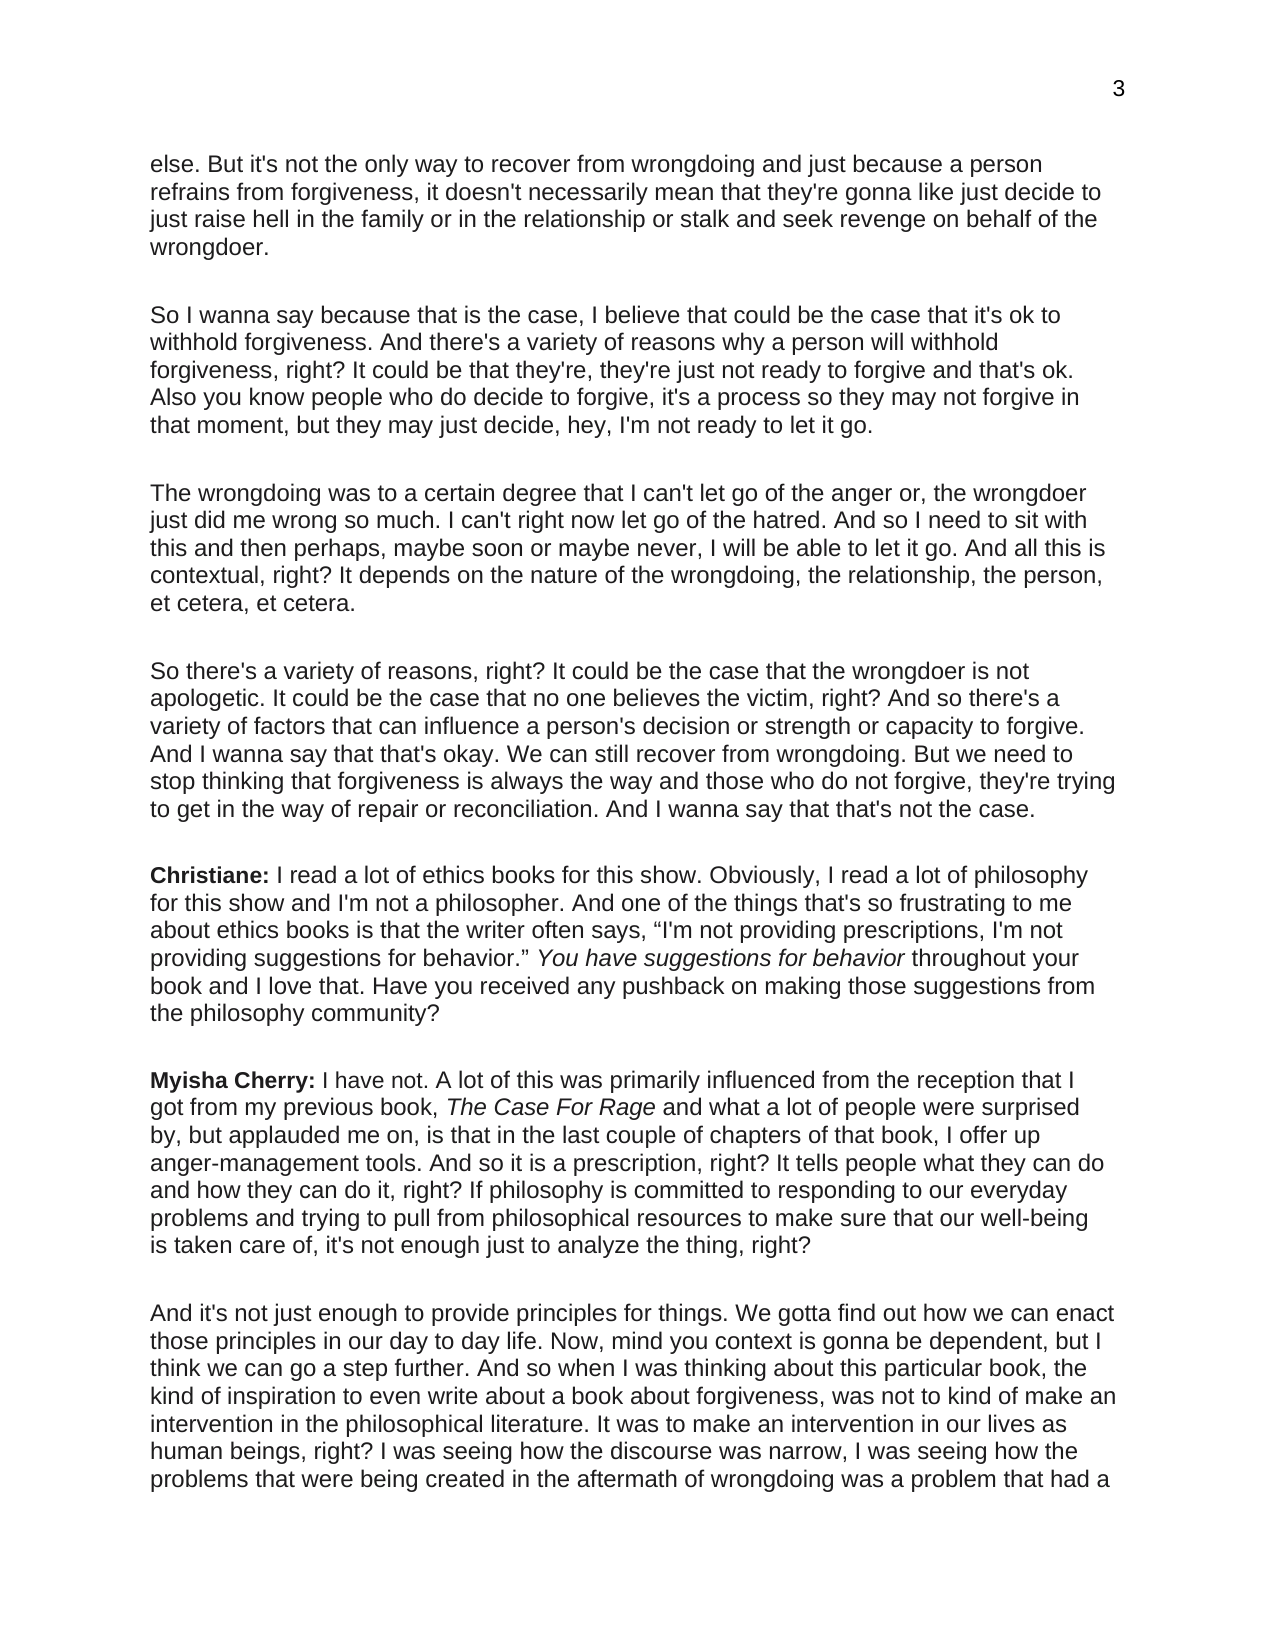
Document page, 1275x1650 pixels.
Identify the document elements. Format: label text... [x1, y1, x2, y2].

text Christiane: I read a lot of ethics books for this show. Obviously, I read a lot of philosophy for this show and I'm not a philosopher. And one of the things that's so frustrating to me about ethics books is that the writer often says, “I'm not providing prescriptions, I'm not providing suggestions for behavior.” You have suggestions for behavior throughout your book and I love that. Have you received any pushback on making those suggestions from the philosophy community? [150, 861, 1112, 1027]
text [150, 1299, 1125, 1492]
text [150, 150, 1125, 260]
text The wrongdoing was to a certain degree that I can't let go of the anger or, the wrongdoer just did me wrong so much. I can't right now let go of the hatred. And so I need to sit with this and then perhaps, maybe soon or maybe never, I will be able to let it go. And all this is contextual, right? It depends on the nature of the wrongdoing, the relationship, the person, et cetera, et cetera. [150, 479, 1125, 617]
text So I wanna say because that is the case, I believe that could be the case that it's ok to withhold forgiveness. And there's a variety of reasons why a person will withhold forgiveness, right? It could be that they're, they're just not ready to forgive and that's ok. Also you know people who do decide to forgive, it's a process so they may not forgive in that moment, but they may just decide, hey, I'm not ready to let it go. [150, 301, 1125, 438]
text Myisha Cherry: I have not. A lot of this was primarily influenced from the reception that I got from my previous book, The Case For Rage and what a lot of people were surprised by, but applauded me on, is that in the last couple of chapters of that book, I offer up anger-management tools. And so it is a prescription, right? It tells people what they can do and how they can do it, right? If philosophy is committed to responding to our everyday problems and trying to pull from philosophical resources to make sure that our well-being is taken care of, it's not enough just to analyze the thing, right? [150, 1066, 1112, 1259]
text So there's a variety of reasons, right? It could be the case that the wrongdoer is not apologetic. It could be the case that no one believes the victim, right? And so there's a variety of factors that can influence a person's decision or strength or capacity to forgive. And I wanna say that that's okay. We can still recover from wrongdoing. But we need to stop thinking that forgiveness is always the way and those who do not forgive, they're trying to get in the way of repair or reconciliation. And I wanna say that that's not the case. [150, 657, 1125, 822]
